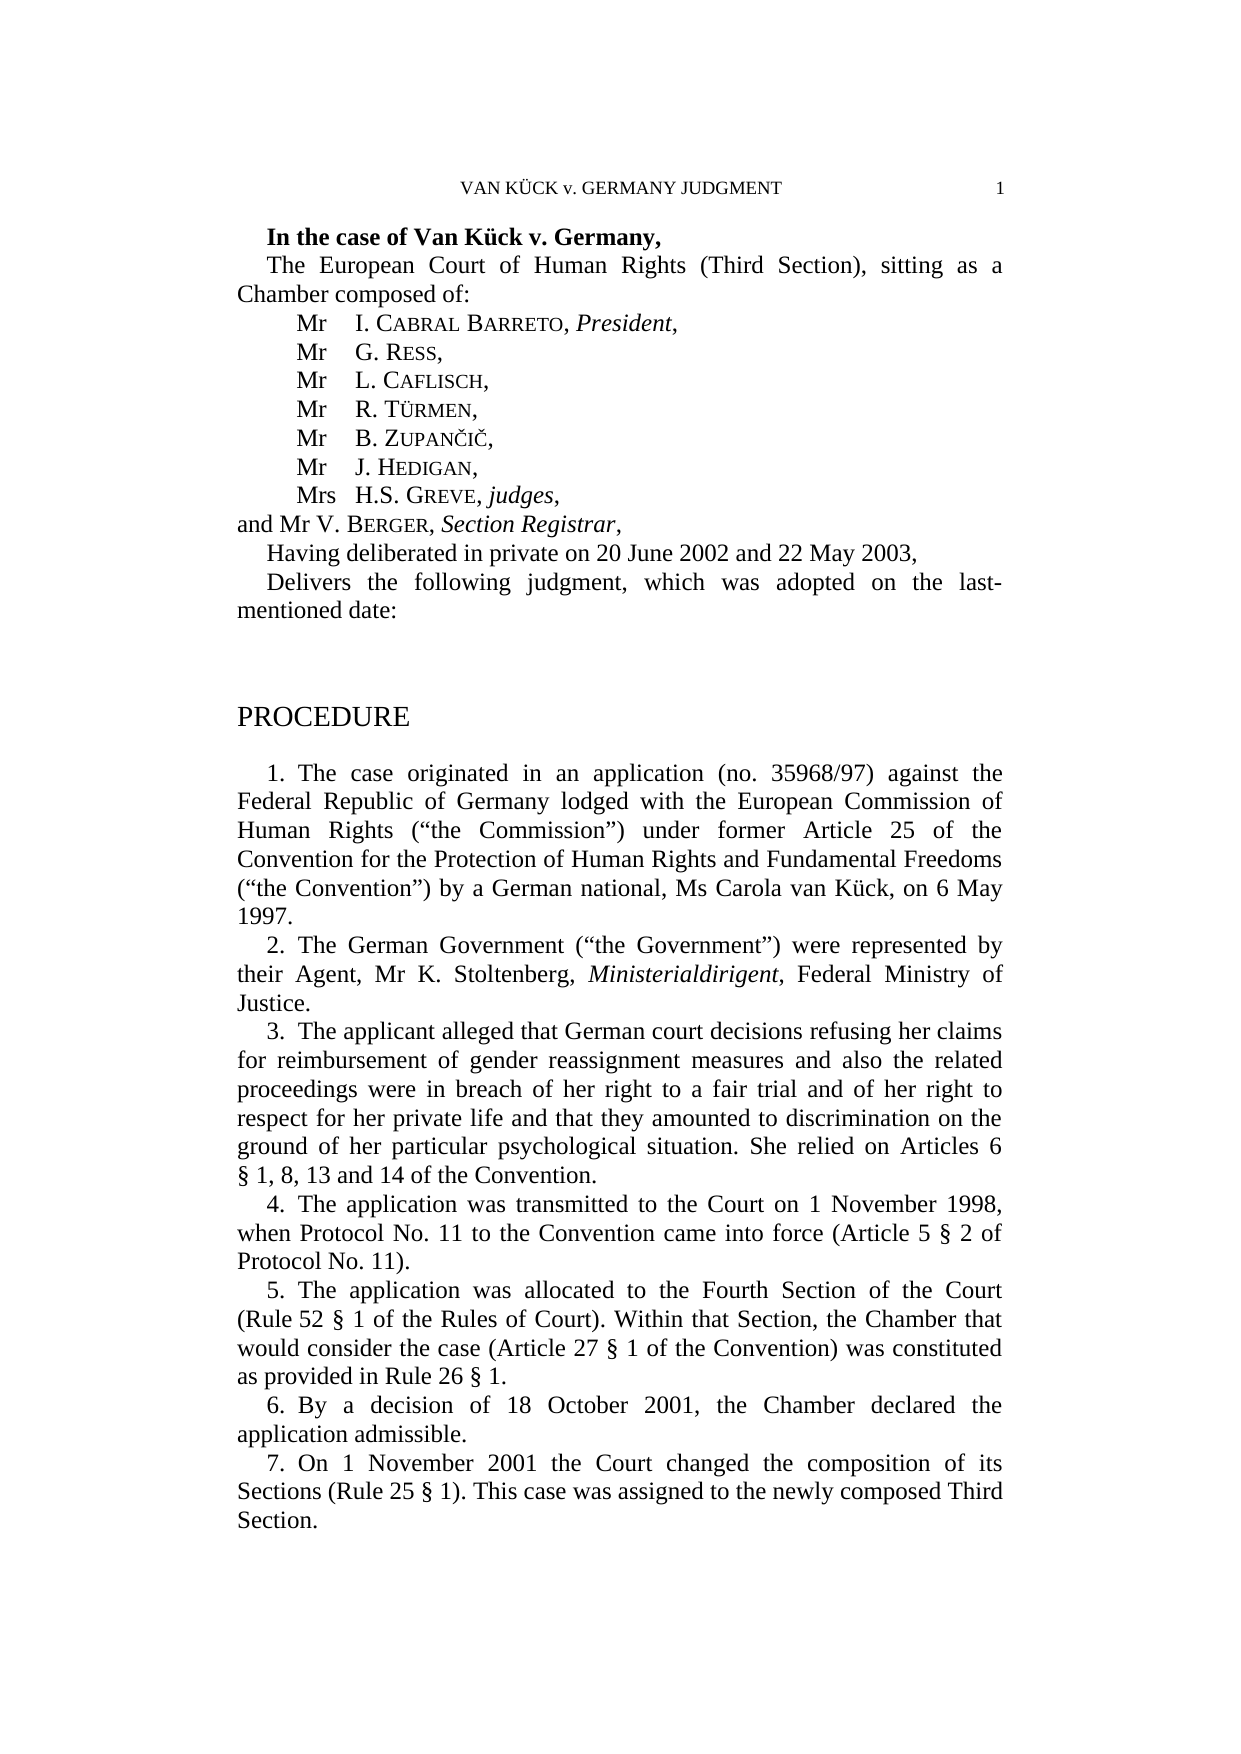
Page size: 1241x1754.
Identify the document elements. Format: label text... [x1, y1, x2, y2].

text 3. The applicant alleged that German court decisions refusing her claims for reimbursement of gender reassignment measures and also the related proceedings were in breach of her right to a fair trial and of her right to respect for her private life and that they amounted to discrimination on the ground of her particular psychological situation. She relied on Articles 6 § 1, 8, 13 and 14 of the Convention. [237, 1016, 1003, 1189]
text Mr I. Cabral Barreto, President, Mr G. Ress, Mr L. Caflisch, Mr R. Türmen, Mr B. Zupančič, [237, 308, 1003, 452]
text PROCEDURE [237, 699, 1003, 733]
text Having deliberated in private on and , [237, 538, 1003, 567]
text Delivers the following judgment, which was adopted on the last-mentioned date: [237, 567, 1003, 624]
text The European Court of Human Rights (Third Section), sitting as a Chamber composed of: [237, 250, 1003, 308]
text 4. The application was transmitted to the Court on , when Protocol No. 11 to the Convention came into force (Article 5 § 2 of Protocol No. 11). [237, 1189, 1003, 1275]
text 7. On the Court changed the composition of its Sections (Rule 25 § 1). This case was assigned to the newly composed Third Section. [237, 1448, 1003, 1534]
text 5. The application was allocated to the Fourth Section of the Court (Rule 52 § 1 of the Rules of Court). Within that Section, the Chamber that would consider the case (Article 27 § 1 of the Convention) was constituted as provided in Rule 26 § 1. [237, 1275, 1003, 1390]
text Mr J. Hedigan, Mrs H.S. Greve, judges, and Mr V. Berger, Section Registrar, [237, 452, 1003, 538]
text In the case of Van Kück v. , [237, 222, 1003, 250]
text 1. The case originated in an application (no. 35968/97) against the Federal Republic of Germany lodged with the European Commission of Human Rights (“the Commission”) under former Article 25 of the Convention for the Protection of Human Rights and Fundamental Freedoms (“the Convention”) by a German national, Ms Carola van Kück, on . [237, 758, 1003, 930]
text 2. The German Government (“the Government”) were represented by their Agent, Mr K. Stoltenberg, Ministerialdirigent, Federal Ministry of Justice. [237, 930, 1003, 1016]
text 6. By a decision of , the Chamber declared the application admissible. [237, 1390, 1003, 1448]
